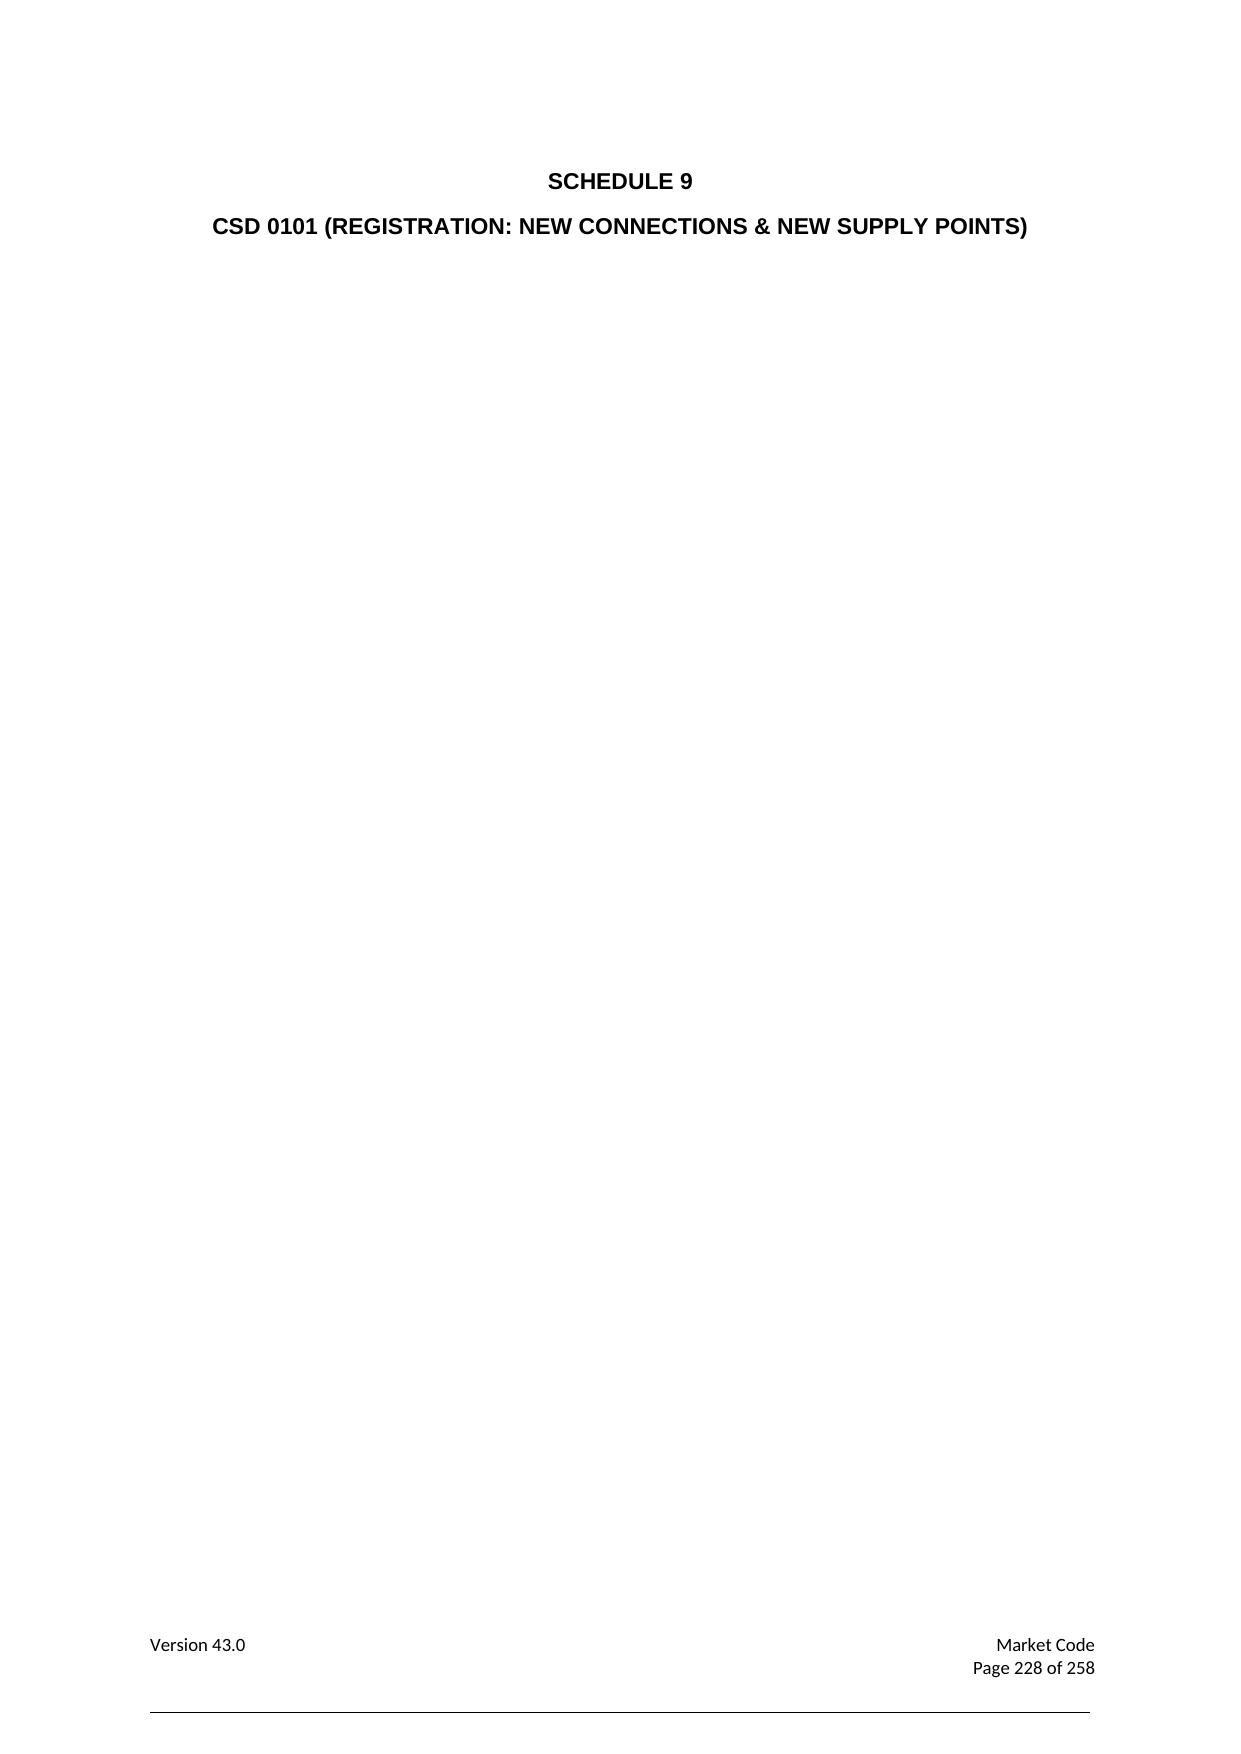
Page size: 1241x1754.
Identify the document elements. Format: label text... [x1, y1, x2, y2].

subtitle Schedule 9 CSD 0101 (Registration: Connections & Supply Points) [150, 153, 1090, 244]
